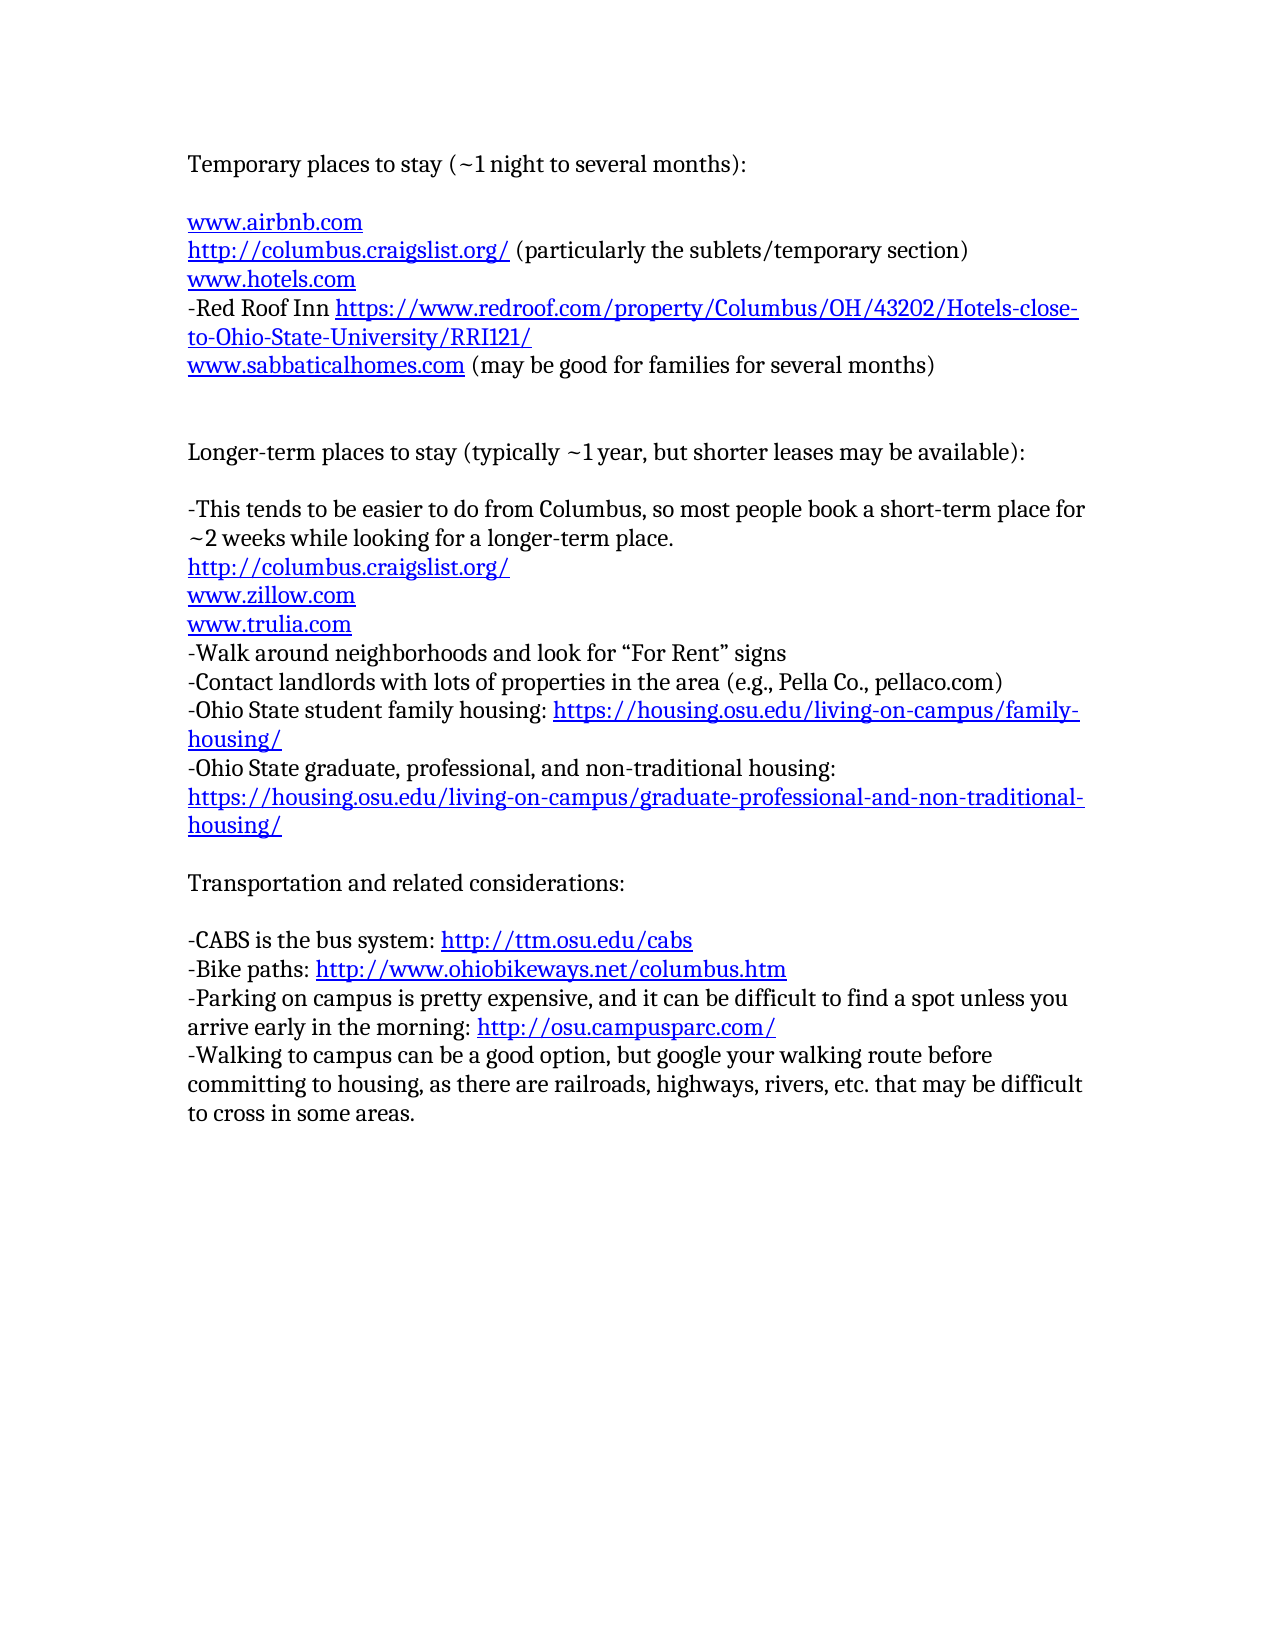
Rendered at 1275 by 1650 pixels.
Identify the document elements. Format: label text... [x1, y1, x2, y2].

text http://columbus.craigslist.org/ [187, 552, 1087, 581]
text Temporary places to stay (~1 night to several months): [187, 150, 1087, 179]
text www.zillow.com [187, 581, 1087, 610]
text Transportation and related considerations: [187, 869, 1087, 897]
text -Parking on campus is pretty expensive, and it can be difficult to find a spot unless you arrive early in the morning: http://osu.campusparc.com/ [187, 984, 1087, 1041]
text -Contact landlords with lots of properties in the area (e.g., Pella Co., pellaco.com) [187, 667, 1087, 696]
text -Red Roof Inn https://www.redroof.com/property/Columbus/OH/43202/Hotels-close-to-Ohio-State-University/RRI121/ [187, 294, 1087, 351]
text www.sabbaticalhomes.com (may be good for families for several months) [187, 351, 1087, 380]
text -Walking to campus can be a good option, but google your walking route before committing to housing, as there are railroads, highways, rivers, etc. that may be difficult to cross in some areas. [187, 1041, 1087, 1127]
text -Ohio State graduate, professional, and non-traditional housing: https://housing.osu.edu/living-on-campus/graduate-professional-and-non-traditional-housing/ [187, 754, 1087, 840]
text -This tends to be easier to do from Columbus, so most people book a short-term place for ~2 weeks while looking for a longer-term place. [187, 495, 1087, 552]
text Longer-term places to stay (typically ~1 year, but shorter leases may be available): [187, 437, 1087, 466]
text -CABS is the bus system: http://ttm.osu.edu/cabs [187, 926, 1087, 955]
text -Ohio State student family housing: https://housing.osu.edu/living-on-campus/family-housing/ [187, 696, 1087, 754]
text http://columbus.craigslist.org/ (particularly the sublets/temporary section) [187, 236, 1087, 265]
text www.trulia.com [187, 610, 1087, 639]
text -Walk around neighborhoods and look for “For Rent” signs [187, 639, 1087, 667]
text www.hotels.com [187, 265, 1087, 294]
text www.airbnb.com [187, 207, 1087, 236]
text -Bike paths: http://www.ohiobikeways.net/columbus.htm [187, 955, 1087, 984]
